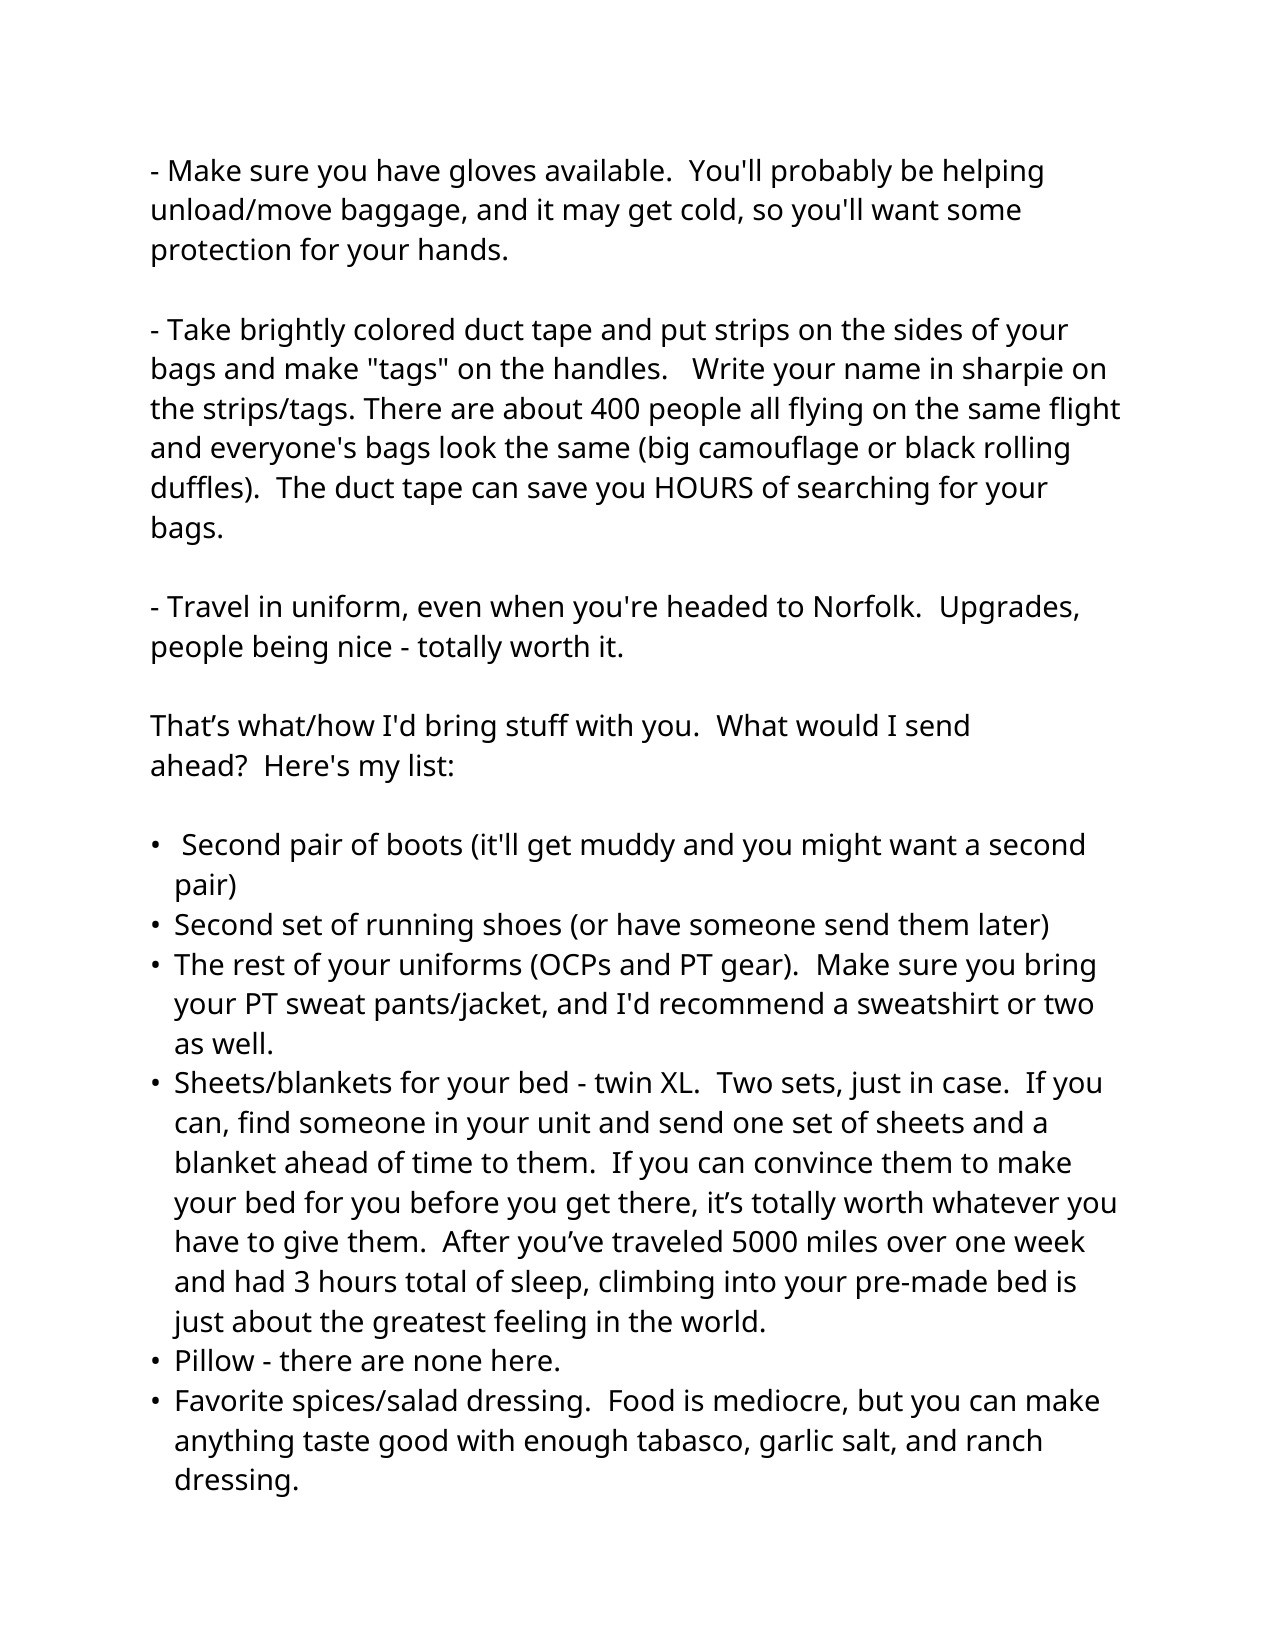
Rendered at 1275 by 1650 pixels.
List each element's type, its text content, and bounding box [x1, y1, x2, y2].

text - Make sure you have gloves available. You'll probably be helping unload/move baggage, and it may get cold, so you'll want some protection for your hands. [150, 150, 1125, 269]
list Second pair of boots (it'll get muddy and you might want a second pair) [150, 825, 1125, 904]
text - Take brightly colored duct tape and put strips on the sides of your bags and make "tags" on the handles. Write your name in sharpie on the strips/tags. There are about 400 people all flying on the same flight and everyone's bags look the same (big camouflage or black rolling duffles). The duct tape can save you HOURS of searching for your bags. [150, 309, 1125, 547]
list Second set of running shoes (or have someone send them later) [150, 904, 1125, 944]
text That’s what/how I'd bring stuff with you. What would I send ahead? Here's my list: [150, 706, 1125, 785]
list Sheets/blankets for your bed - twin XL. Two sets, just in case. If you can, find someone in your unit and send one set of sheets and a blanket ahead of time to them. If you can convince them to make your bed for you before you get there, it’s totally worth whatever you have to give them. After you’ve traveled 5000 miles over one week and had 3 hours total of sleep, climbing into your pre-made bed is just about the greatest feeling in the world. [150, 1063, 1125, 1341]
text - Travel in uniform, even when you're headed to Norfolk. Upgrades, people being nice - totally worth it. [150, 587, 1125, 666]
list Favorite spices/salad dressing. Food is mediocre, but you can make anything taste good with enough tabasco, garlic salt, and ranch dressing. [150, 1380, 1125, 1499]
list Pillow - there are none here. [150, 1341, 1125, 1380]
list The rest of your uniforms (OCPs and PT gear). Make sure you bring your PT sweat pants/jacket, and I'd recommend a sweatshirt or two as well. [150, 944, 1125, 1063]
